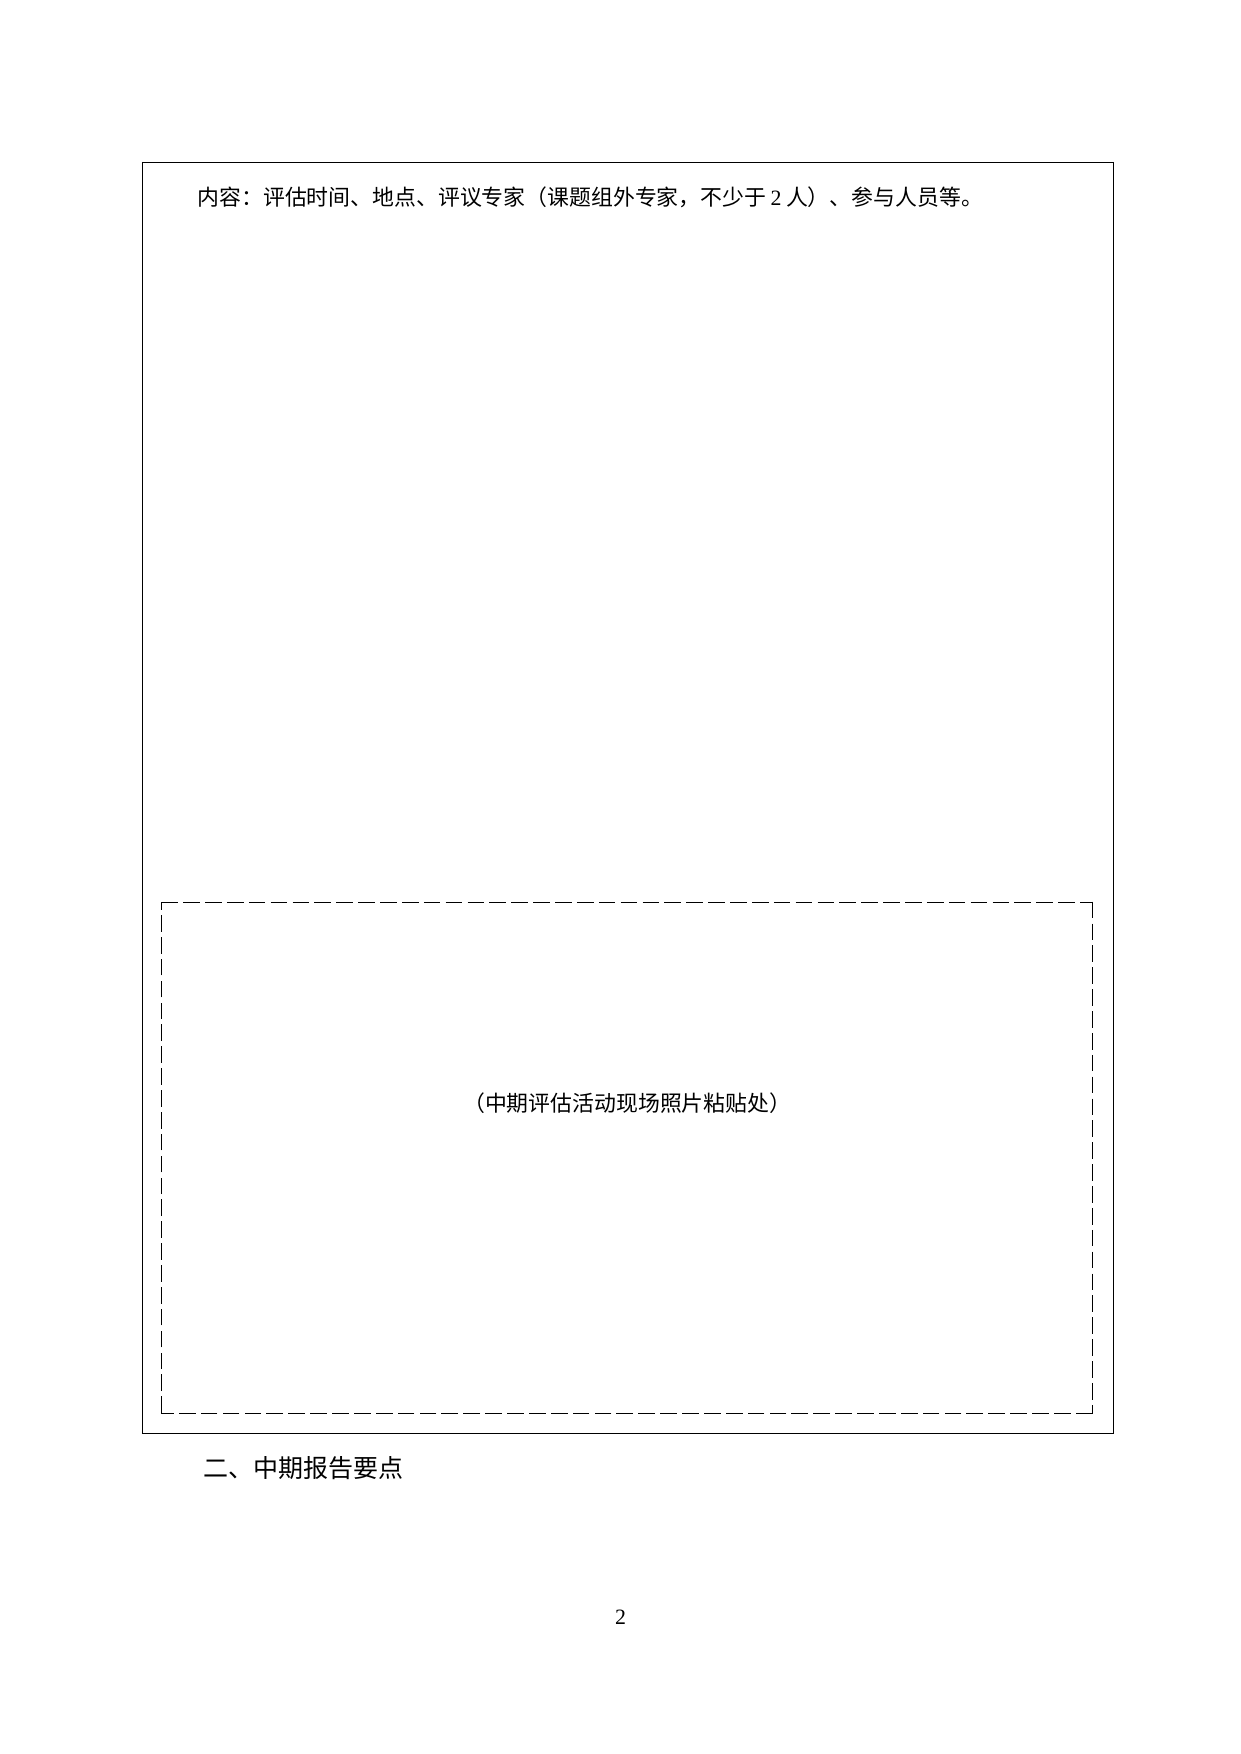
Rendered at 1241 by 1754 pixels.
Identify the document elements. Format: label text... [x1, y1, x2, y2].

text 二、中期报告要点 [153, 1434, 1087, 1499]
table_header 内容：评估时间、地点、评议专家（课题组外专家，不少于2人）、参与人员等。 [143, 163, 1113, 1433]
